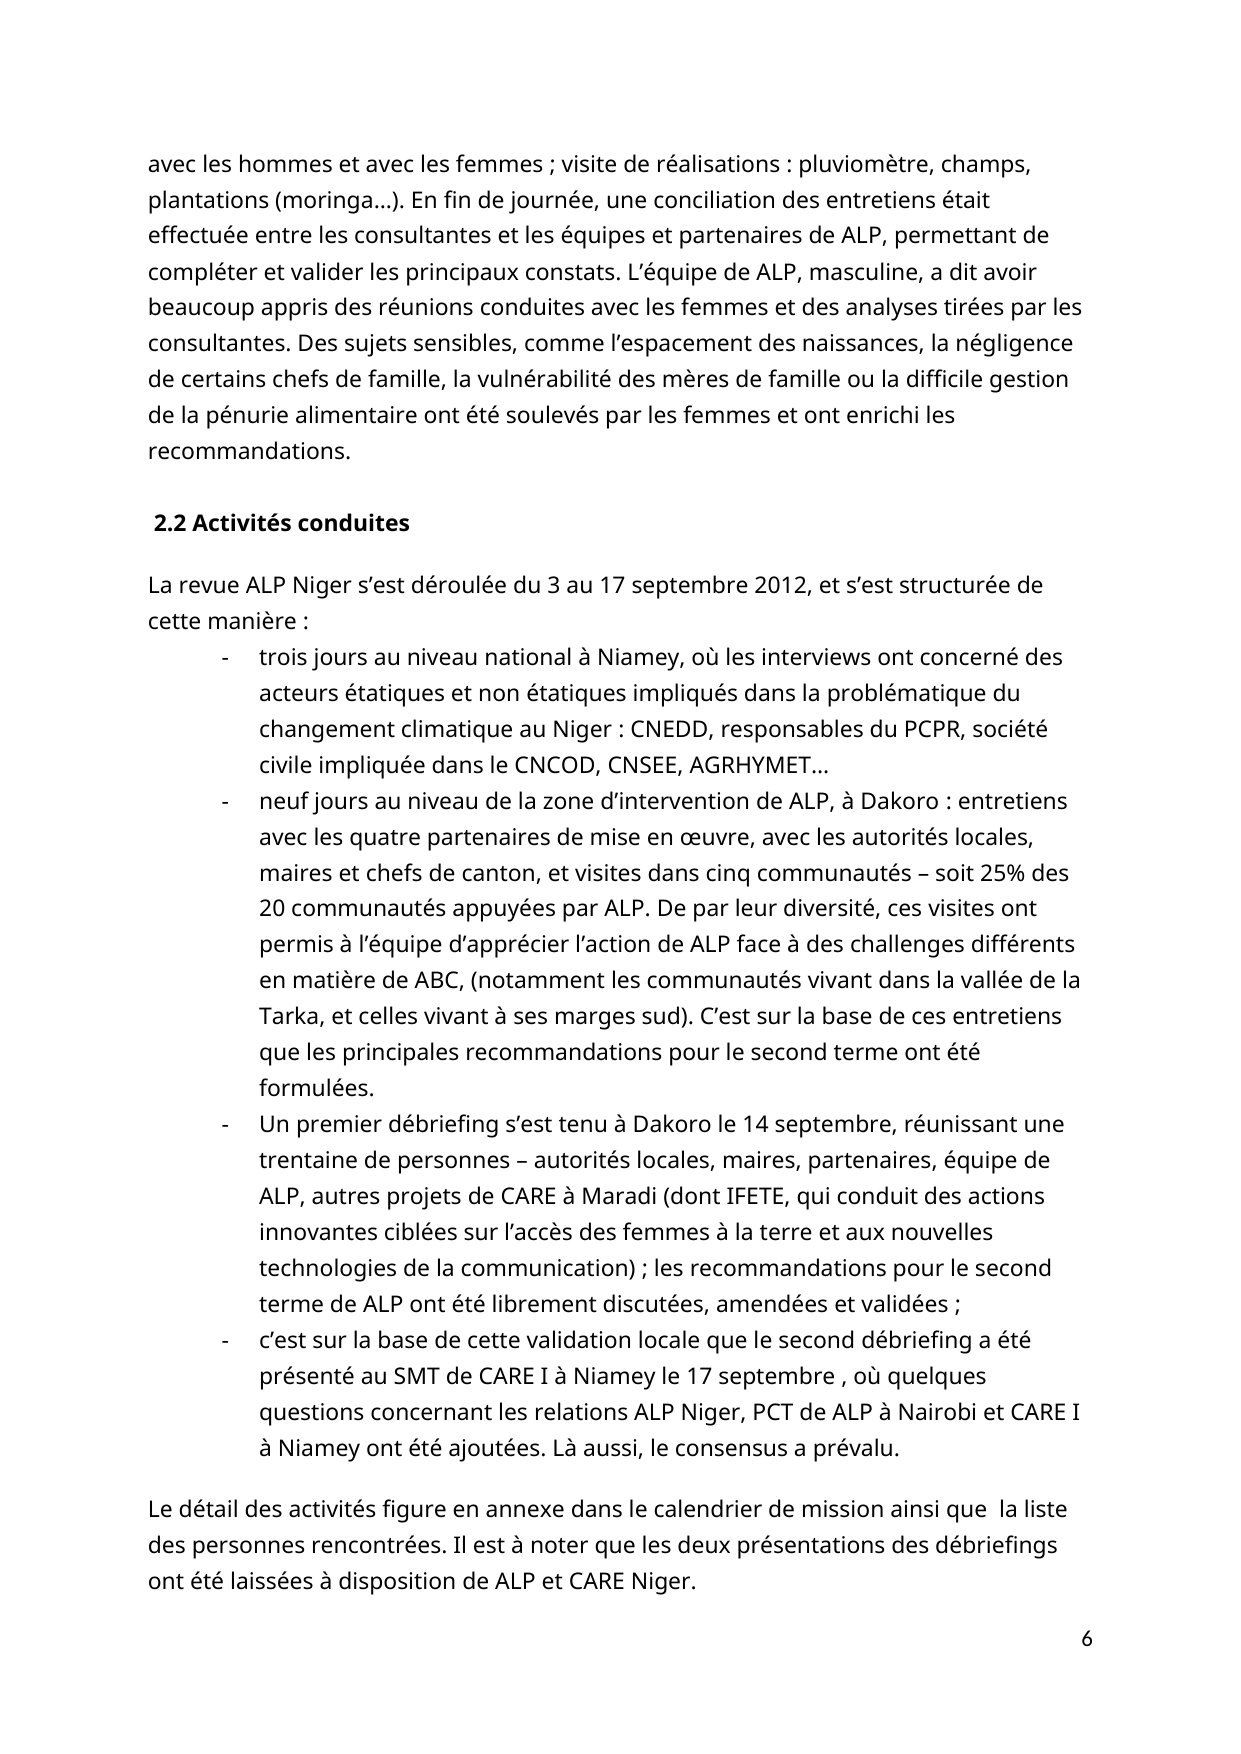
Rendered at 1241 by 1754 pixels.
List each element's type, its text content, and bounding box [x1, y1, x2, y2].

list Un premier débriefing s’est tenu à Dakoro le 14 septembre, réunissant une trentaine de personnes – autorités locales, maires, partenaires, équipe de ALP, autres projets de CARE à Maradi (dont IFETE, qui conduit des actions innovantes ciblées sur l’accès des femmes à la terre et aux nouvelles technologies de la communication) ; les recommandations pour le second terme de ALP ont été librement discutées, amendées et validées ; [221, 1108, 1093, 1319]
list trois jours au niveau national à Niamey, où les interviews ont concerné des acteurs étatiques et non étatiques impliqués dans la problématique du changement climatique au Niger : CNEDD, responsables du PCPR, société civile impliquée dans le CNCOD, CNSEE, AGRHYMET… [221, 641, 1093, 780]
list c’est sur la base de cette validation locale que le second débriefing a été présenté au SMT de CARE I à Niamey le 17 septembre , où quelques questions concernant les relations ALP Niger, PCT de ALP à Nairobi et CARE I à Niamey ont été ajoutées. Là aussi, le consensus a prévalu. [221, 1324, 1093, 1463]
list neuf jours au niveau de la zone d’intervention de ALP, à Dakoro : entretiens avec les quatre partenaires de mise en œuvre, avec les autorités locales, maires et chefs de canton, et visites dans cinq communautés – soit 25% des 20 communautés appuyées par ALP. De par leur diversité, ces visites ont permis à l’équipe d’apprécier l’action de ALP face à des challenges différents en matière de ABC, (notamment les communautés vivant dans la vallée de la Tarka, et celles vivant à ses marges sud). C’est sur la base de ces entretiens que les principales recommandations pour le second terme ont été formulées. [221, 784, 1093, 1103]
text 2.2 Activités conduites [148, 507, 1093, 538]
text La revue ALP Niger s’est déroulée du 3 au 17 septembre 2012, et s’est structurée de cette manière : [148, 569, 1093, 636]
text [148, 148, 1093, 466]
text Le détail des activités figure en annexe dans le calendrier de mission ainsi que la liste des personnes rencontrées. Il est à noter que les deux présentations des débriefings ont été laissées à disposition de ALP et CARE Niger. [148, 1493, 1093, 1597]
